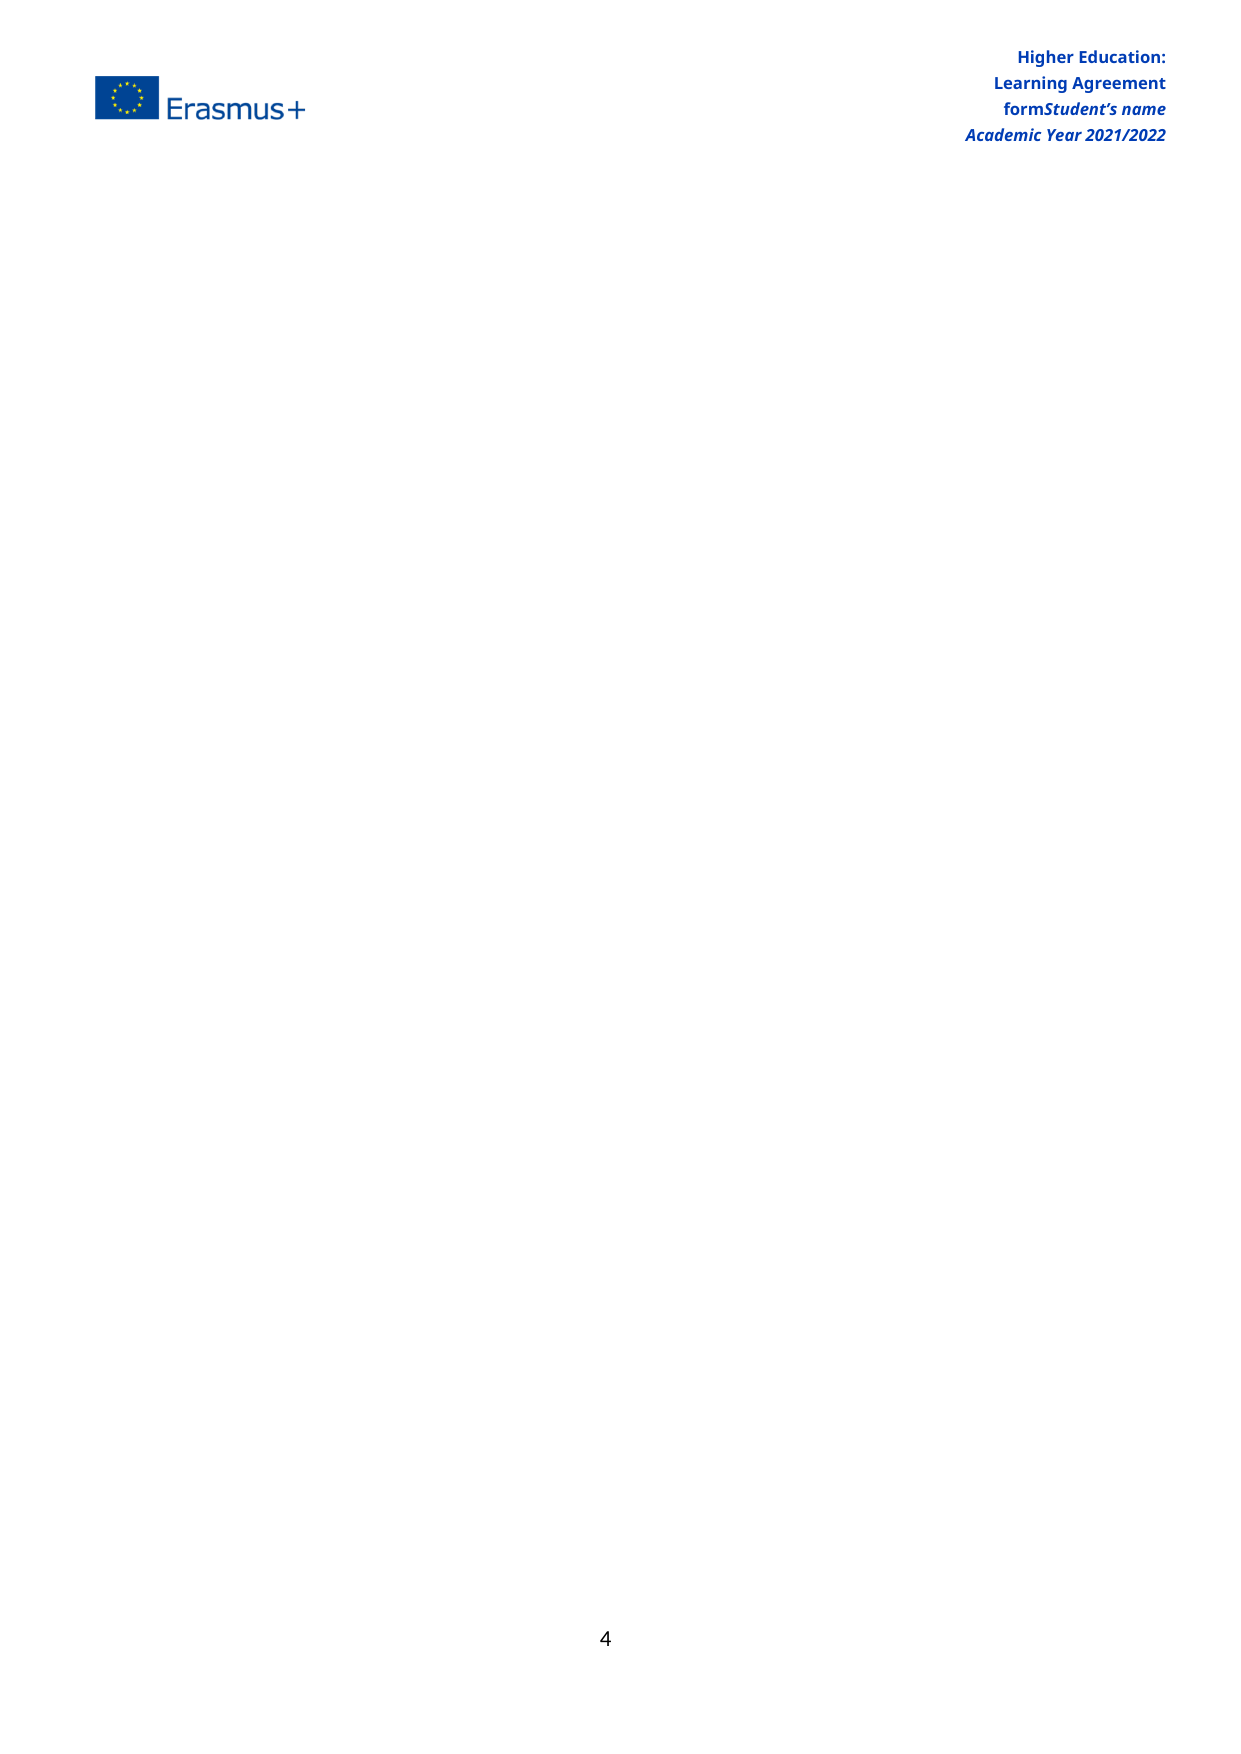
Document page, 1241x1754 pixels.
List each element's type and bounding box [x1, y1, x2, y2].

picture [95, 76, 306, 120]
